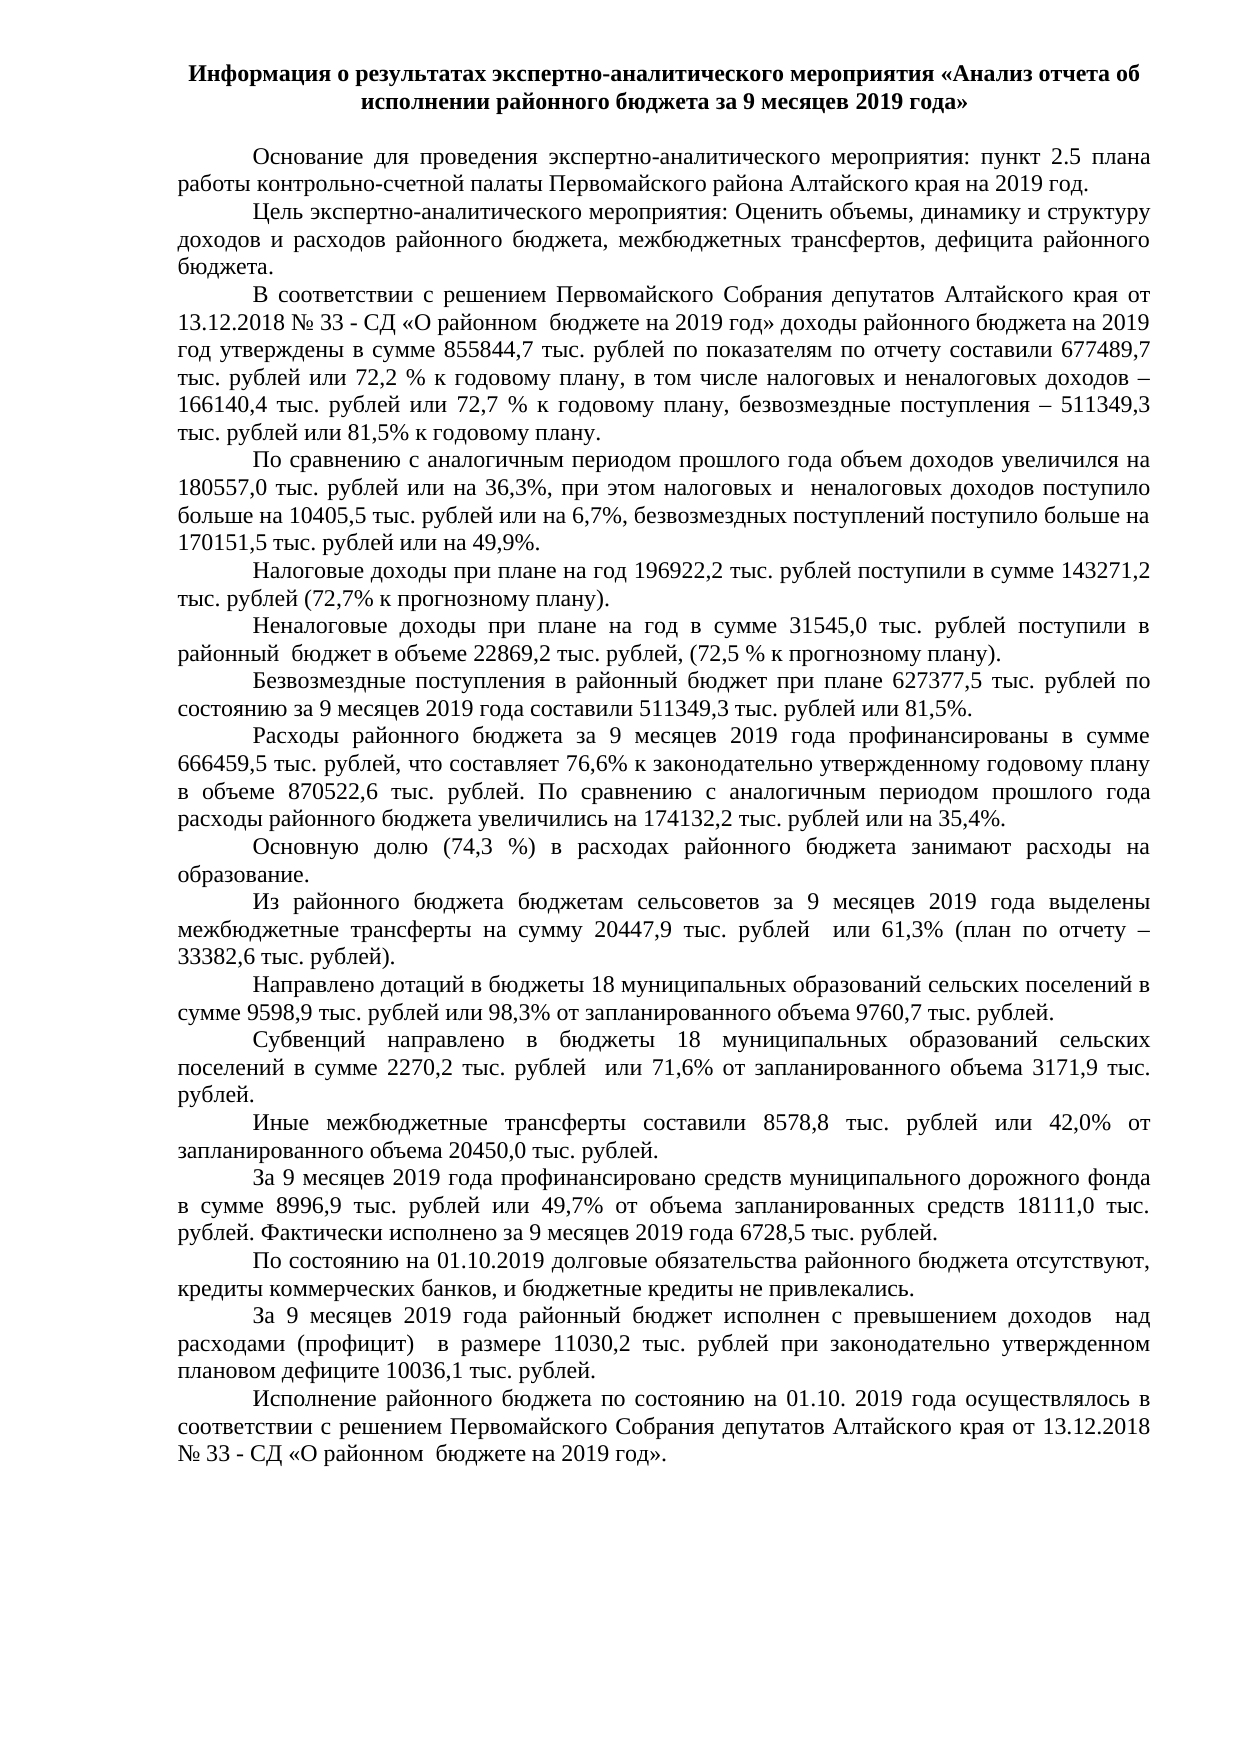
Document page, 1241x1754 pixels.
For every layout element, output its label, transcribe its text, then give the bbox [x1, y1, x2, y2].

text Из районного бюджета бюджетам сельсоветов за 9 месяцев 2019 года выделены межбюджетные трансферты на сумму 20447,9 тыс. рублей или 61,3% (план по отчету – 33382,6 тыс. рублей). [177, 887, 1152, 970]
text За 9 месяцев 2019 года профинансировано средств муниципального дорожного фонда в сумме 8996,9 тыс. рублей или 49,7% от объема запланированных средств 18111,0 тыс. рублей. Фактически исполнено за 9 месяцев 2019 года 6728,5 тыс. рублей. [177, 1163, 1152, 1246]
text В соответствии с решением Первомайского Собрания депутатов Алтайского края от 13.12.2018 № 33 - СД «О районном бюджете на 2019 год» доходы районного бюджета на 2019 год утверждены в сумме 855844,7 тыс. рублей по показателям по отчету составили 677489,7 тыс. рублей или 72,2 % к годовому плану, в том числе налоговых и неналоговых доходов – 166140,4 тыс. рублей или 72,7 % к годовому плану, безвозмездные поступления – 511349,3 тыс. рублей или 81,5% к годовому плану. [177, 280, 1152, 446]
text Неналоговые доходы при плане на год в сумме 31545,0 тыс. рублей поступили в районный бюджет в объеме 22869,2 тыс. рублей, (72,5 % к прогнозному плану). [177, 611, 1152, 666]
text Основание для проведения экспертно-аналитического мероприятия: пункт 2.5 плана работы контрольно-счетной палаты Первомайского района Алтайского края на 2019 год. [177, 142, 1152, 197]
text Цель экспертно-аналитического мероприятия: Оценить объемы, динамику и структуру доходов и расходов районного бюджета, межбюджетных трансфертов, дефицита районного бюджета. [177, 197, 1152, 280]
text Основную долю (74,3 %) в расходах районного бюджета занимают расходы на образование. [177, 832, 1152, 887]
text Налоговые доходы при плане на год 196922,2 тыс. рублей поступили в сумме 143271,2 тыс. рублей (72,7% к прогнозному плану). [177, 556, 1152, 611]
text Безвозмездные поступления в районный бюджет при плане 627377,5 тыс. рублей по состоянию за 9 месяцев 2019 года составили 511349,3 тыс. рублей или 81,5%. [177, 666, 1152, 722]
text Расходы районного бюджета за 9 месяцев 2019 года профинансированы в сумме 666459,5 тыс. рублей, что составляет 76,6% к законодательно утвержденному годовому плану в объеме 870522,6 тыс. рублей. По сравнению с аналогичным периодом прошлого года расходы районного бюджета увеличились на 174132,2 тыс. рублей или на 35,4%. [177, 722, 1152, 832]
text Информация о результатах экспертно-аналитического мероприятия «Анализ отчета об исполнении районного бюджета за 9 месяцев 2019 года» [177, 59, 1152, 114]
text Направлено дотаций в бюджеты 18 муниципальных образований сельских поселений в сумме 9598,9 тыс. рублей или 98,3% от запланированного объема 9760,7 тыс. рублей. [177, 970, 1152, 1025]
text Субвенций направлено в бюджеты 18 муниципальных образований сельских поселений в сумме 2270,2 тыс. рублей или 71,6% от запланированного объема 3171,9 тыс. рублей. [177, 1025, 1152, 1108]
text По состоянию на 01.10.2019 долговые обязательства районного бюджета отсутствуют, кредиты коммерческих банков, и бюджетные кредиты не привлекались. [177, 1246, 1152, 1301]
text Иные межбюджетные трансферты составили 8578,8 тыс. рублей или 42,0% от запланированного объема 20450,0 тыс. рублей. [177, 1108, 1152, 1163]
text За 9 месяцев 2019 года районный бюджет исполнен с превышением доходов над расходами (профицит) в размере 11030,2 тыс. рублей при законодательно утвержденном плановом дефиците 10036,1 тыс. рублей. [177, 1301, 1152, 1384]
text Исполнение районного бюджета по состоянию на 01.10. 2019 года осуществлялось в соответствии с решением Первомайского Собрания депутатов Алтайского края от 13.12.2018 № 33 - СД «О районном бюджете на 2019 год». [177, 1384, 1152, 1467]
text По сравнению с аналогичным периодом прошлого года объем доходов увеличился на 180557,0 тыс. рублей или на 36,3%, при этом налоговых и неналоговых доходов поступило больше на 10405,5 тыс. рублей или на 6,7%, безвозмездных поступлений поступило больше на 170151,5 тыс. рублей или на 49,9%. [177, 446, 1152, 556]
